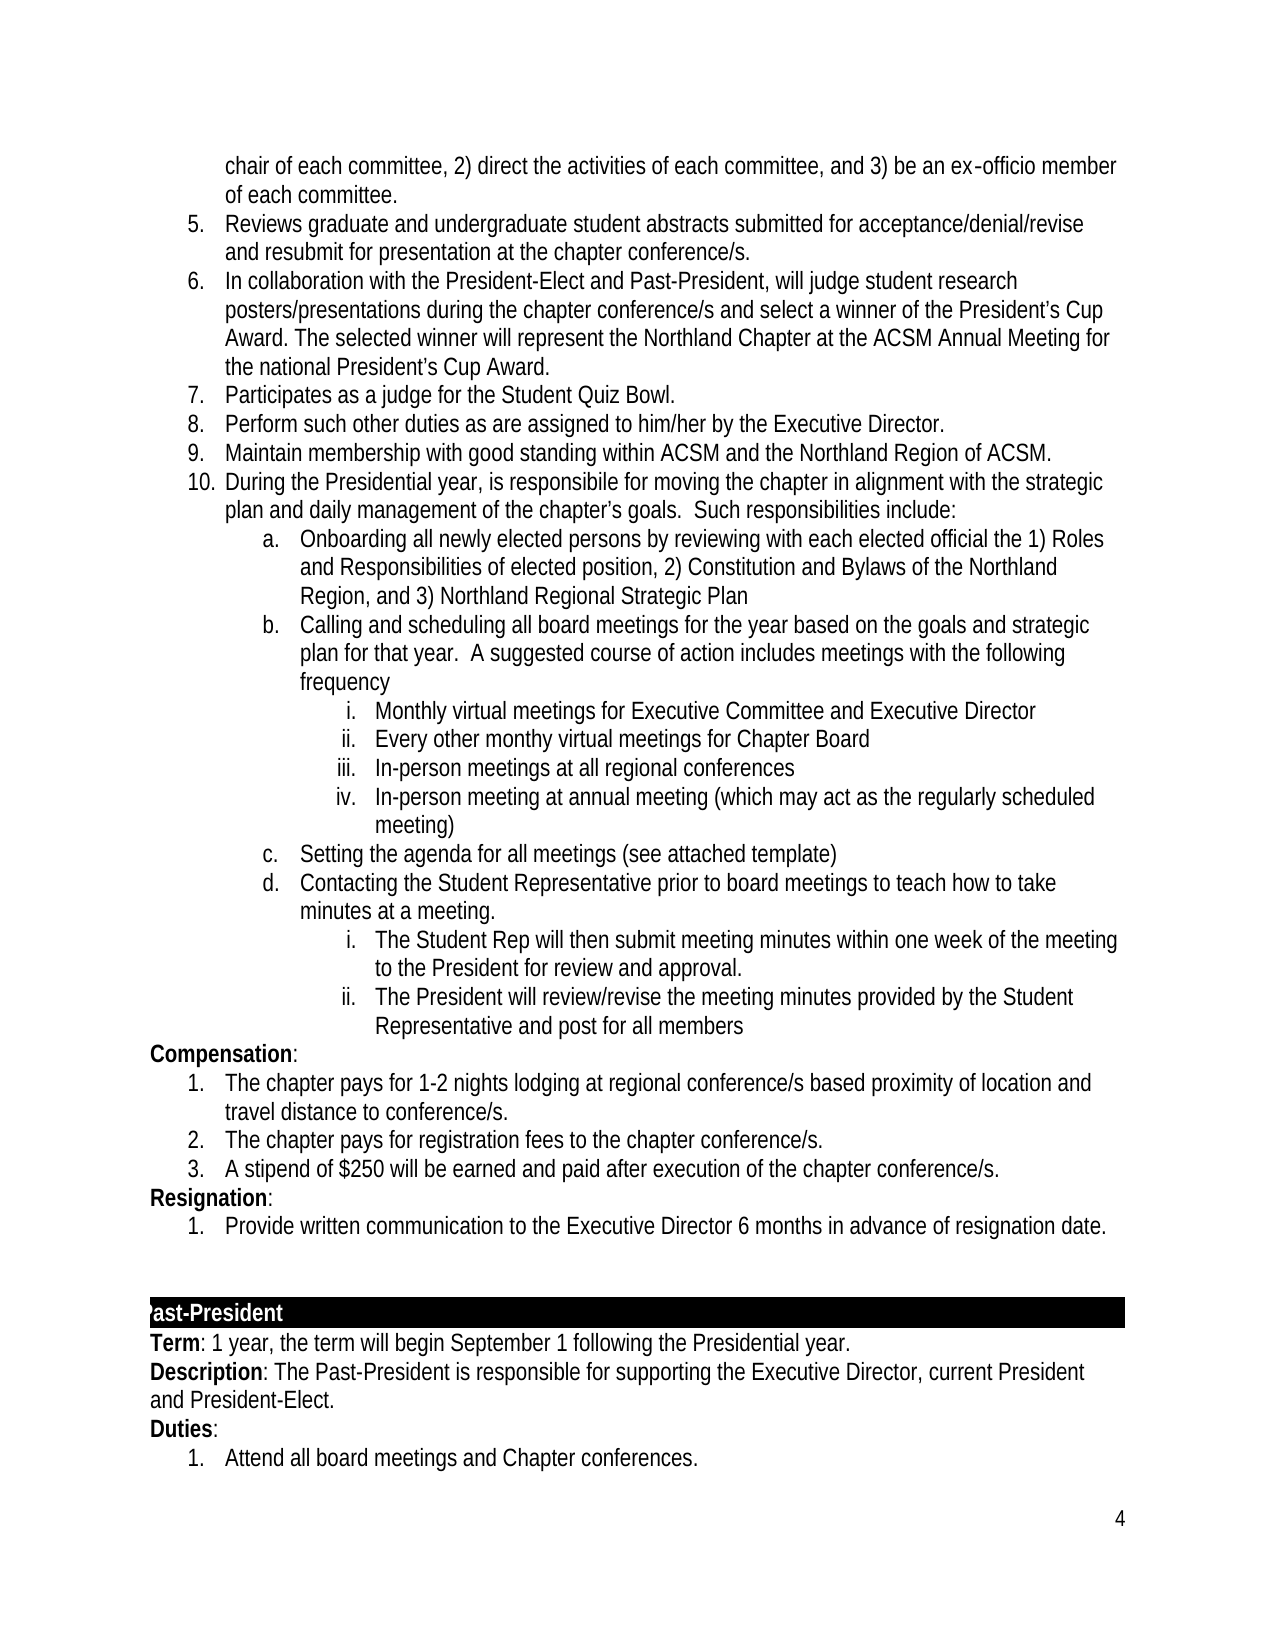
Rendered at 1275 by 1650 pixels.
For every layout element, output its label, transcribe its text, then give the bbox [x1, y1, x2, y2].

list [187, 150, 1125, 209]
list Perform such other duties as are assigned to him/her by the Executive Director. [187, 409, 1125, 438]
list The chapter pays for registration fees to the chapter conference/s. [187, 1125, 1125, 1154]
list Contacting the Student Representative prior to board meetings to teach how to take minutes at a meeting. [262, 867, 1125, 925]
list Participates as a judge for the Student Quiz Bowl. [187, 381, 1125, 409]
list The President will review/revise the meeting minutes provided by the Student Representative and post for all members [356, 982, 1125, 1039]
text Duties: [150, 1414, 1125, 1442]
list Attend all board meetings and Chapter conferences. [187, 1442, 1125, 1471]
text Term: 1 year, the term will begin September 1 following the Presidential year. [150, 1328, 1125, 1357]
list During the Presidential year, is responsibile for moving the chapter in alignment with the strategic plan and daily management of the chapter’s goals. Such responsibilities include: [187, 466, 1125, 524]
list Monthly virtual meetings for Executive Committee and Executive Director [356, 696, 1125, 724]
list In collaboration with the President-Elect and Past-President, will judge student research posters/presentations during the chapter conference/s and select a winner of the President’s Cup Award. The selected winner will represent the Northland Chapter at the ACSM Annual Meeting for the national President’s Cup Award. [187, 266, 1125, 381]
list Provide written communication to the Executive Director 6 months in advance of resignation date. [187, 1211, 1125, 1240]
list The chapter pays for 1-2 nights lodging at regional conference/s based proximity of location and travel distance to conference/s. [187, 1068, 1125, 1125]
list A stipend of $250 will be earned and paid after execution of the chapter conference/s. [187, 1154, 1125, 1183]
list The Student Rep will then submit meeting minutes within one week of the meeting to the President for review and approval. [356, 925, 1125, 982]
text Description: The Past-President is responsible for supporting the Executive Director, current President and President-Elect. [150, 1357, 1125, 1414]
text Resignation: [150, 1183, 1125, 1211]
list Setting the agenda for all meetings (see attached template) [262, 839, 1125, 867]
list In-person meeting at annual meeting (which may act as the regularly scheduled meeting) [356, 782, 1125, 839]
list Every other monthy virtual meetings for Chapter Board [356, 724, 1125, 753]
list Onboarding all newly elected persons by reviewing with each elected official the 1) Roles and Responsibilities of elected position, 2) Constitution and Bylaws of the Northland Region, and 3) Northland Regional Strategic Plan [262, 524, 1125, 610]
list Maintain membership with good standing within ACSM and the Northland Region of ACSM. [187, 438, 1125, 466]
list In-person meetings at all regional conferences [356, 753, 1125, 782]
list Reviews graduate and undergraduate student abstracts submitted for acceptance/denial/revise and resubmit for presentation at the chapter conference/s. [187, 209, 1125, 266]
text Compensation: [150, 1039, 1125, 1068]
list Calling and scheduling all board meetings for the year based on the goals and strategic plan for that year. A suggested course of action includes meetings with the following frequency [262, 610, 1125, 696]
